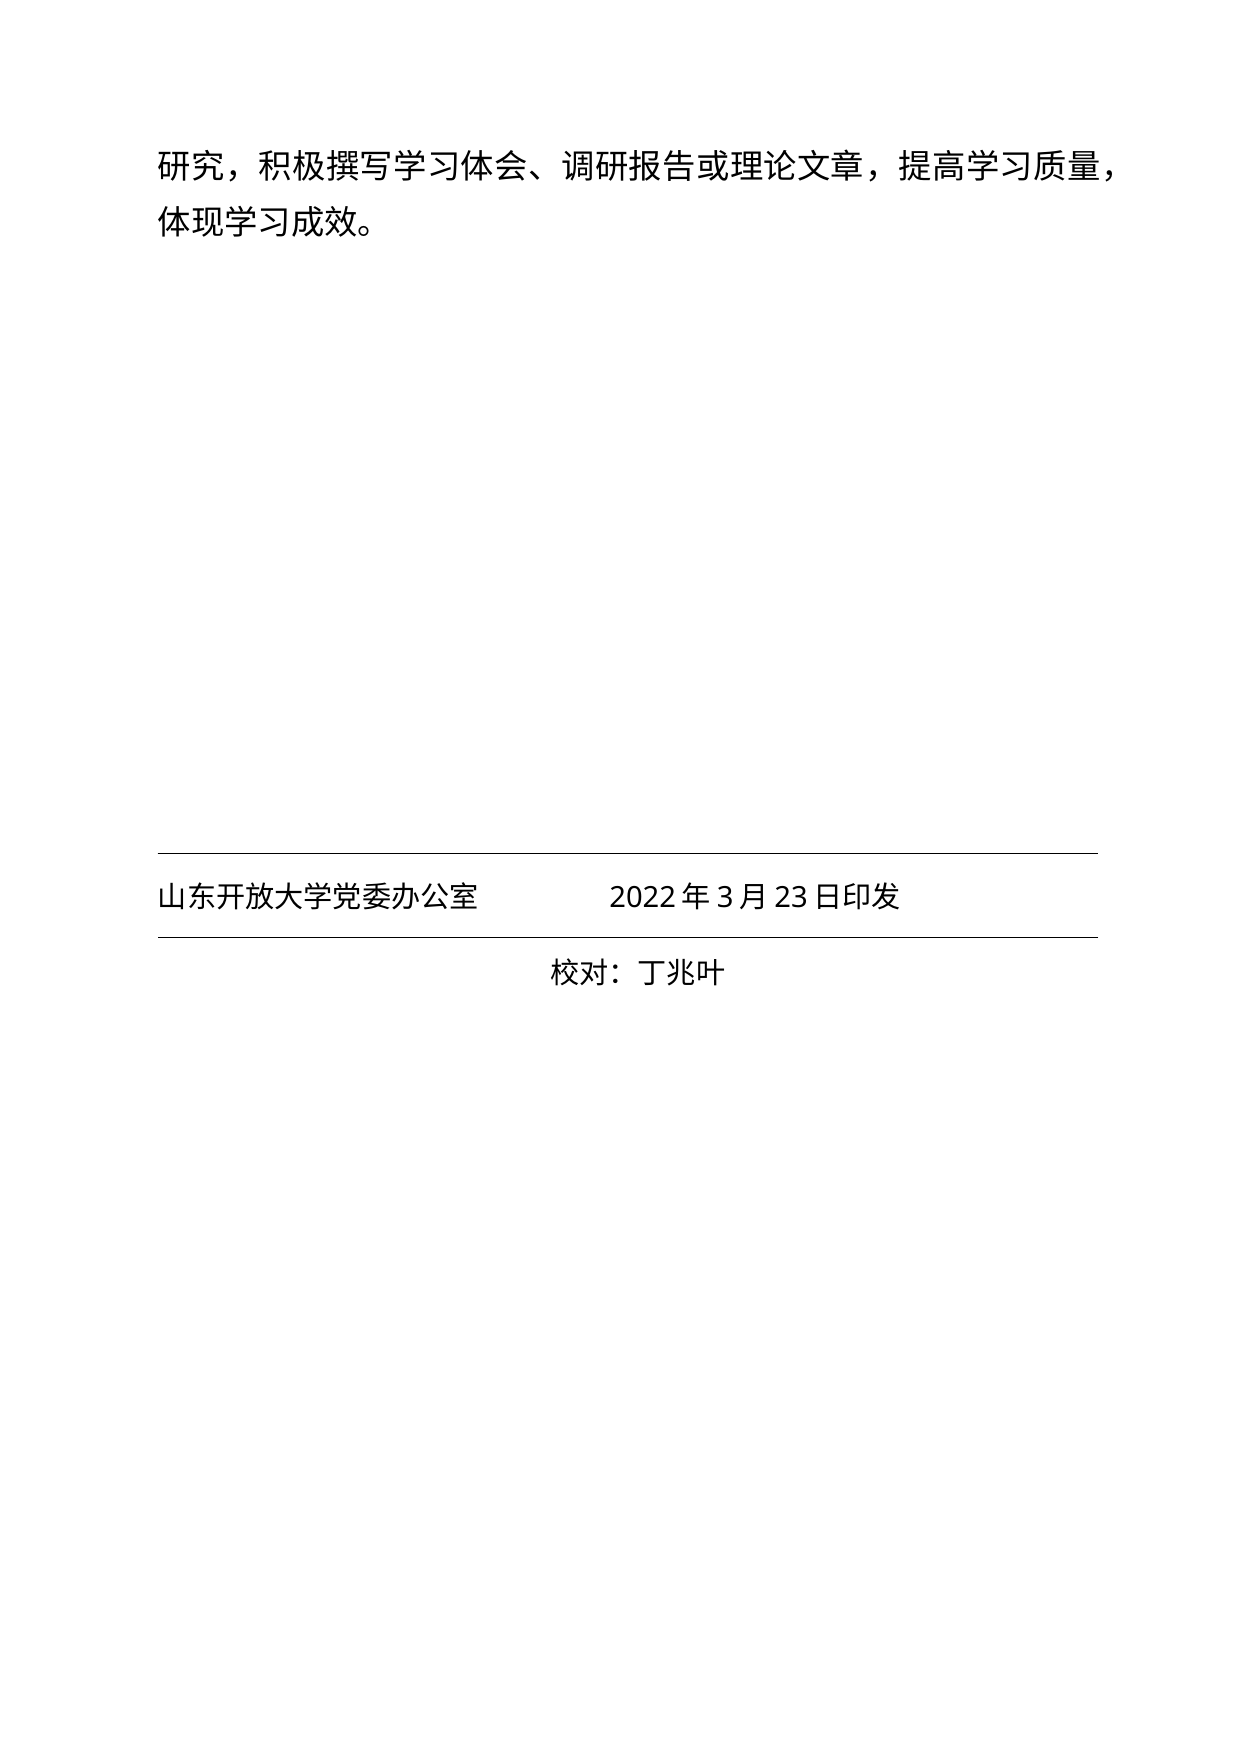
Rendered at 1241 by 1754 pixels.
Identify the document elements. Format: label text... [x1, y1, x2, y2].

text 校对：丁兆叶 [158, 938, 1101, 994]
text 山东开放大学党委办公室 2022年3月23日印发 [158, 854, 1098, 937]
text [158, 133, 1101, 246]
